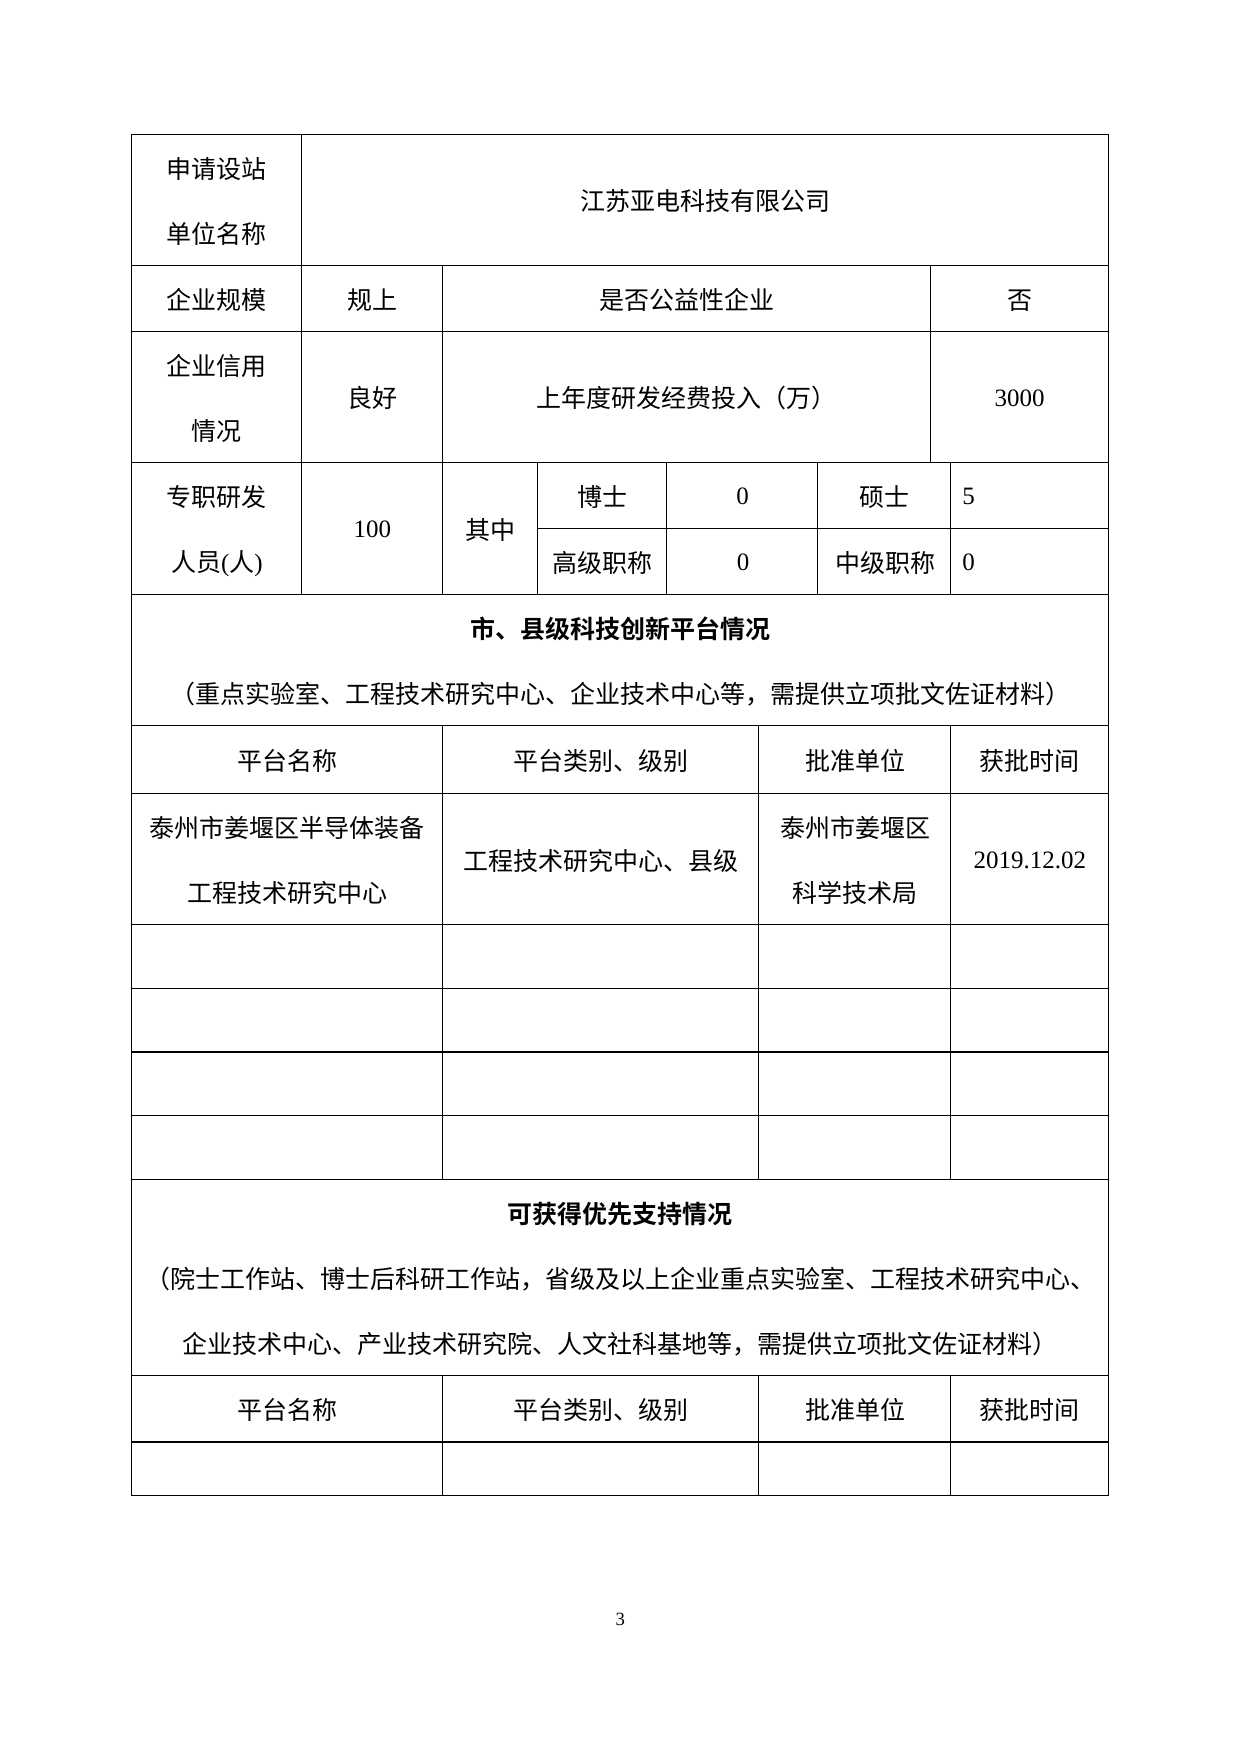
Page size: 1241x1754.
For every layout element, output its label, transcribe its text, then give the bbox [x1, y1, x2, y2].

table_cell [132, 1053, 442, 1115]
table_cell [759, 1443, 950, 1494]
table_cell 平台类别、级别 [443, 1376, 758, 1441]
table_cell [443, 1443, 758, 1494]
table_cell 平台类别、级别 [443, 726, 758, 793]
table_cell 否 [931, 266, 1108, 331]
table_cell [759, 1116, 950, 1179]
table_cell 批准单位 [759, 1376, 950, 1441]
table_cell 泰州市姜堰区科学技术局 [759, 794, 950, 924]
table_cell 其中 [443, 463, 537, 594]
table_header 申请设站 单位名称 [132, 135, 301, 265]
table_cell 平台名称 [132, 726, 442, 793]
table_cell [443, 989, 758, 1051]
table_cell [759, 925, 950, 987]
table_cell [132, 925, 442, 987]
table_cell [951, 925, 1108, 987]
table_cell 工程技术研究中心、县级 [443, 794, 758, 924]
table_cell 中级职称 [818, 529, 950, 594]
table_cell 良好 [302, 332, 442, 462]
table_cell 2019.12.02 [951, 794, 1108, 924]
table_cell 平台名称 [132, 1376, 442, 1441]
table_cell 0 [667, 463, 817, 528]
table_cell 硕士 [818, 463, 950, 528]
table_cell 泰州市姜堰区半导体装备工程技术研究中心 [132, 794, 442, 924]
table_cell [951, 1053, 1108, 1115]
table_cell 可获得优先支持情况 （院士工作站、博士后科研工作站，省级及以上企业重点实验室、工程技术研究中心、企业技术中心、产业技术研究院、人文社科基地等，需提供立项批文佐证材料） [132, 1180, 1108, 1375]
table_cell [759, 1053, 950, 1115]
table_cell 获批时间 [951, 1376, 1108, 1441]
table_cell 5 [951, 463, 1108, 528]
table_cell [951, 1116, 1108, 1179]
table_cell 高级职称 [538, 529, 666, 594]
table_cell 是否公益性企业 [443, 266, 930, 331]
table_cell 批准单位 [759, 726, 950, 793]
table_cell 企业规模 [132, 266, 301, 331]
table_cell 市、县级科技创新平台情况 （重点实验室、工程技术研究中心、企业技术中心等，需提供立项批文佐证材料） [132, 595, 1108, 725]
table_cell [951, 1443, 1108, 1494]
table_cell [443, 925, 758, 987]
table_cell 规上 [302, 266, 442, 331]
table_cell [443, 1116, 758, 1179]
table_cell [132, 989, 442, 1051]
table_cell 0 [667, 529, 817, 594]
table_cell [132, 1443, 442, 1494]
table_cell 3000 [931, 332, 1108, 462]
table_cell 0 [951, 529, 1108, 594]
table_cell 获批时间 [951, 726, 1108, 793]
table_cell 博士 [538, 463, 666, 528]
table_cell [759, 989, 950, 1051]
table_cell 企业信用 情况 [132, 332, 301, 462]
table_cell [443, 1053, 758, 1115]
table_cell [132, 1116, 442, 1179]
table_cell [951, 989, 1108, 1051]
table_cell 专职研发 人员(人) [132, 463, 301, 594]
table_cell 100 [302, 463, 442, 594]
table_cell 上年度研发经费投入（万） [443, 332, 930, 462]
table_header 江苏亚电科技有限公司 [302, 135, 1108, 265]
